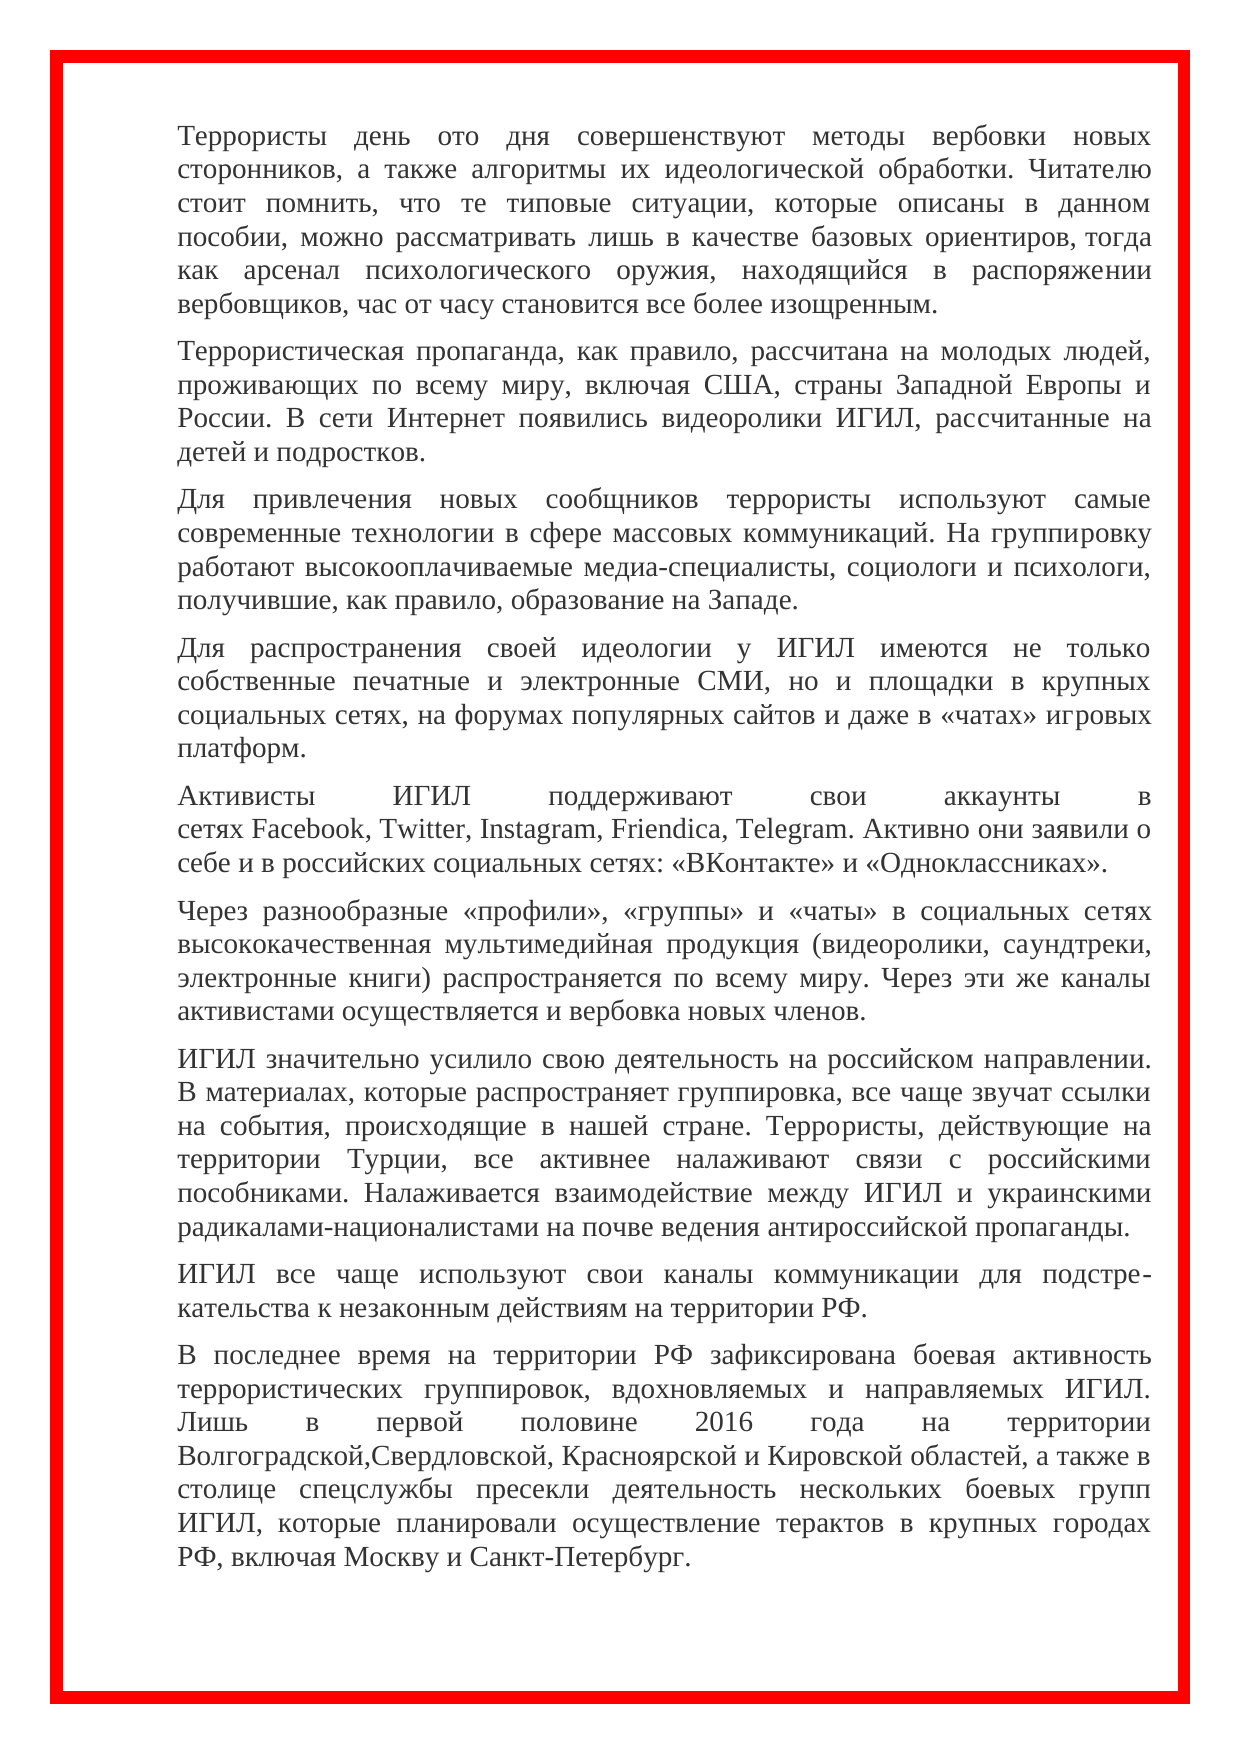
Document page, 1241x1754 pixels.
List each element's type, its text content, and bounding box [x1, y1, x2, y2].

text ИГИЛ значительно усилило свою деятельность на российском направлении. В материалах, которые распространяет группировка, все чаще звучат ссылки на события, происходящие в нашей стране. Террористы, действующие на территории Турции, все активнее налаживают связи с российскими пособниками. Налаживается взаимодействие между ИГИЛ и украинскими радикалами-националистами на почве ведения антироссийской пропаганды. [177, 1041, 1152, 1242]
text Террористическая пропаганда, как правило, рассчитана на молодых людей, проживающих по всему миру, включая США, страны Западной Европы и России. В сети Интернет появились видеоролики ИГИЛ, рассчитанные на детей и подростков. [177, 333, 1152, 467]
text ИГИЛ все чаще используют свои каналы коммуникации для подстрекательства к незаконным действиям на территории РФ. [177, 1256, 1152, 1323]
text Террористы день ото дня совершенствуют методы вербовки новых сторонников, а также алгоритмы их идеологической обработки. Читателю стоит помнить, что те типовые ситуации, которые описаны в данном пособии, можно рассматривать лишь в качестве базовых ориентиров, тогда как арсенал психологического оружия, находящийся в распоряжении вербовщиков, час от часу становится все более изощренным. [177, 118, 1152, 319]
text Активисты ИГИЛ поддерживают свои аккаунты в сетях Facebook, Twitter, Instagram, Friendica, Telegram. Активно они заявили о себе и в российских социальных сетях: «ВКонтакте» и «Одноклассниках». [177, 778, 1152, 879]
text В последнее время на территории РФ зафиксирована боевая активность террористических группировок, вдохновляемых и направляемых ИГИЛ. Лишь в первой половине 2016 года на территории Волгоградской,Свердловской, Красноярской и Кировской областей, а также в столице спецслужбы пресекли деятельность нескольких боевых групп ИГИЛ, которые планировали осуществление терактов в крупных городах РФ, включая Москву и Санкт-Петербург. [177, 1337, 1152, 1572]
text Для привлечения новых сообщников террористы используют самые современные технологии в сфере массовых коммуникаций. На группировку работают высокооплачиваемые медиа-специалисты, социологи и психологи, получившие, как правило, образование на Западе. [177, 482, 1152, 616]
text Через разнообразные «профили», «группы» и «чаты» в социальных сетях высококачественная мультимедийная продукция (видеоролики, саундтреки, электронные книги) распространяется по всему миру. Через эти же каналы активистами осуществляется и вербовка новых членов. [177, 893, 1152, 1027]
text Для распространения своей идеологии у ИГИЛ имеются не только собственные печатные и электронные СМИ, но и площадки в крупных социальных сетях, на форумах популярных сайтов и даже в «чатах» игровых платформ. [177, 630, 1152, 764]
